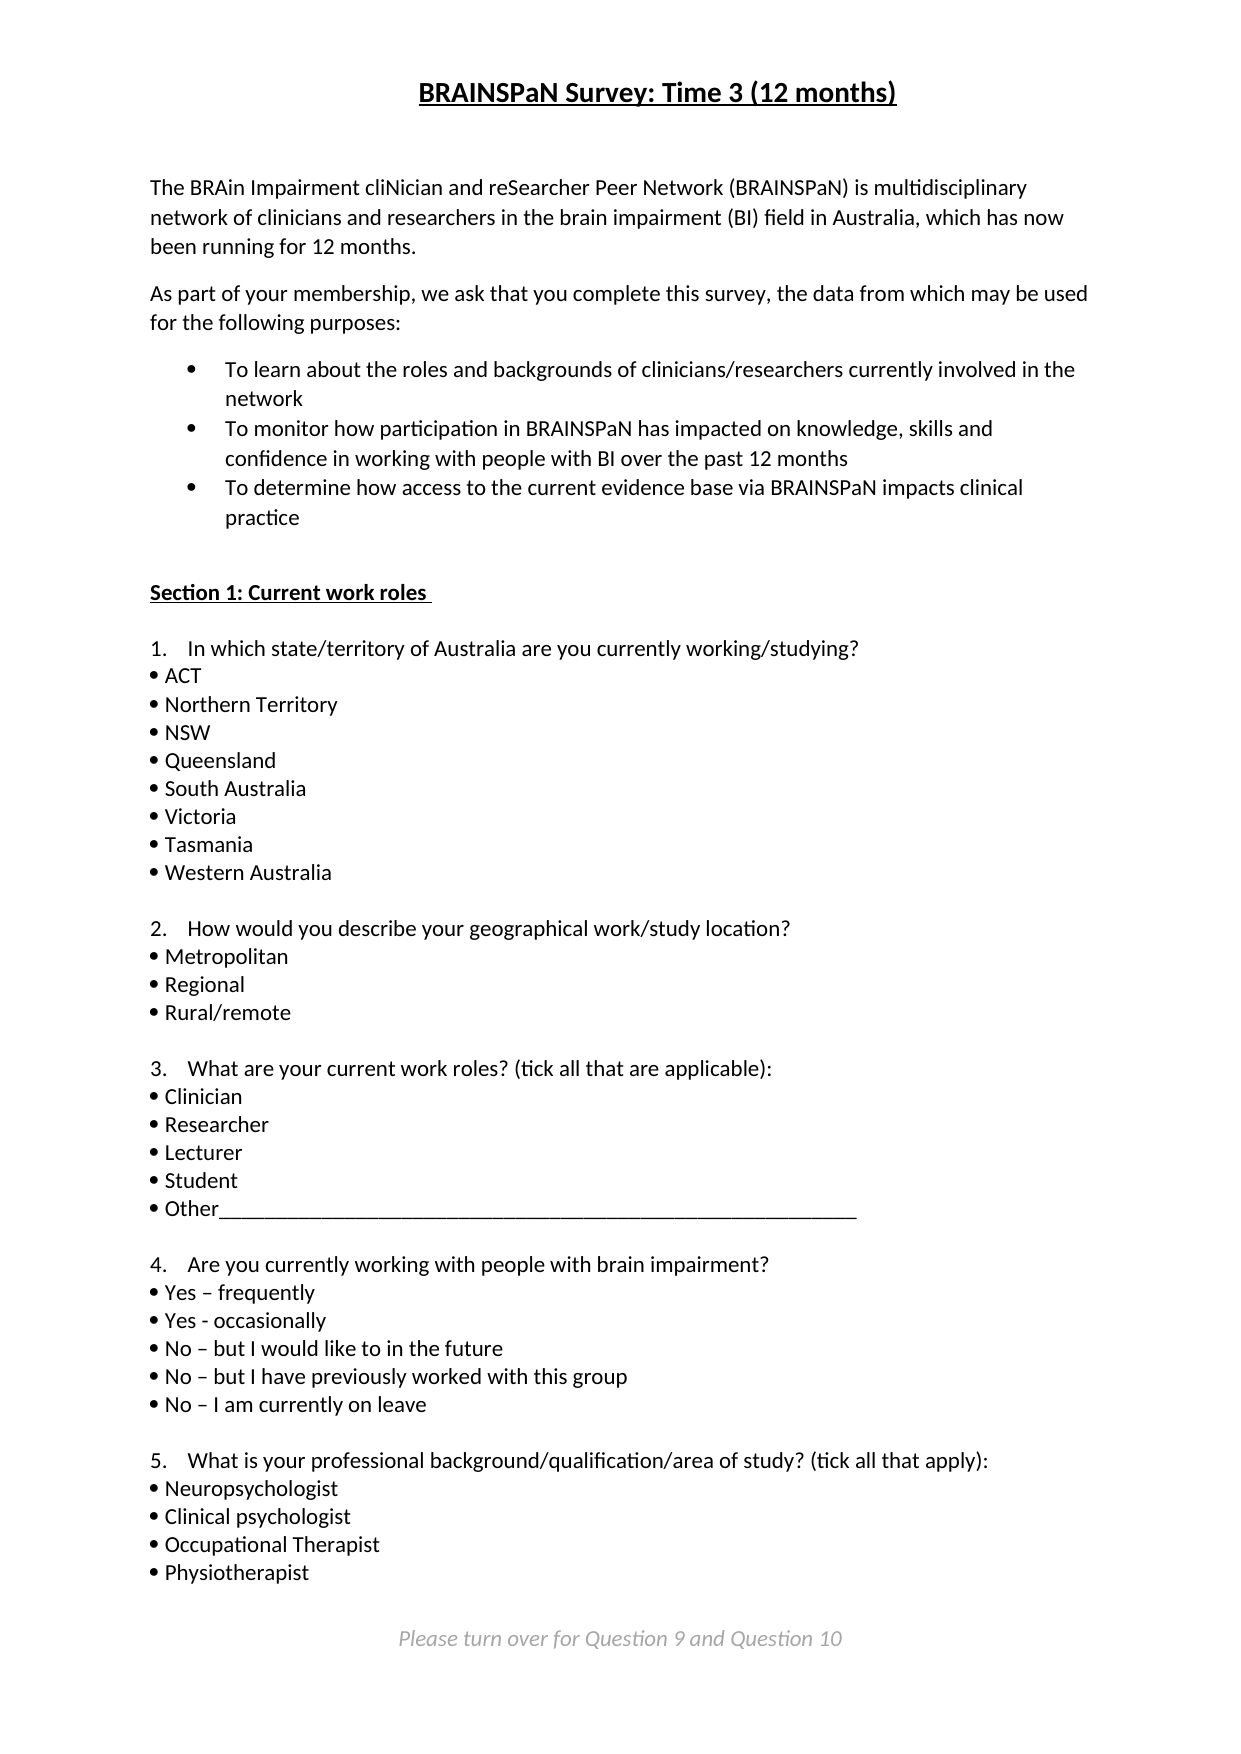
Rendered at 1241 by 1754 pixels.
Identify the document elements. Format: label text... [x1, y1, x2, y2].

text Metropolitan [150, 942, 1090, 970]
text Clinician [150, 1082, 1090, 1110]
text Other________________________________________________________ [150, 1194, 1090, 1222]
text Occupational Therapist [150, 1530, 1090, 1558]
list What is your professional background/qualification/area of study? (tick all that apply): [150, 1446, 1090, 1474]
text ACT [150, 662, 1090, 690]
text No – but I would like to in the future [150, 1334, 1090, 1362]
text Tasmania [150, 830, 1090, 858]
list To monitor how participation in BRAINSPaN has impacted on knowledge, skills and confidence in working with people with BI over the past 12 months [187, 414, 1090, 472]
text The BRAin Impairment cliNician and reSearcher Peer Network (BRAINSPaN) is multidisciplinary network of clinicians and researchers in the brain impairment (BI) field in Australia, which has now been running for 12 months. [150, 173, 1090, 260]
text As part of your membership, we ask that you complete this survey, the data from which may be used for the following purposes: [150, 279, 1090, 336]
text Northern Territory [150, 690, 1090, 718]
text Victoria [150, 802, 1090, 830]
text Researcher [150, 1110, 1090, 1138]
text Clinical psychologist [150, 1502, 1090, 1530]
text Western Australia [150, 858, 1090, 886]
text Rural/remote [150, 998, 1090, 1026]
text Neuropsychologist [150, 1474, 1090, 1502]
list To learn about the roles and backgrounds of clinicians/researchers currently involved in the network [187, 355, 1090, 412]
list Are you currently working with people with brain impairment? [150, 1250, 1090, 1278]
text Queensland [150, 746, 1090, 774]
text Lecturer [150, 1138, 1090, 1166]
text NSW [150, 718, 1090, 746]
text Student [150, 1166, 1090, 1194]
text Physiotherapist [150, 1558, 1090, 1586]
text Regional [150, 970, 1090, 998]
text Yes - occasionally [150, 1306, 1090, 1334]
text No – I am currently on leave [150, 1390, 1090, 1418]
list In which state/territory of Australia are you currently working/studying? [150, 634, 1090, 662]
text No – but I have previously worked with this group [150, 1362, 1090, 1390]
list How would you describe your geographical work/study location? [150, 914, 1090, 942]
list What are your current work roles? (tick all that are applicable): [150, 1054, 1090, 1082]
text Yes – frequently [150, 1278, 1090, 1306]
text Section 1: Current work roles [150, 578, 1090, 606]
text South Australia [150, 774, 1090, 802]
list To determine how access to the current evidence base via BRAINSPaN impacts clinical practice [187, 473, 1090, 531]
